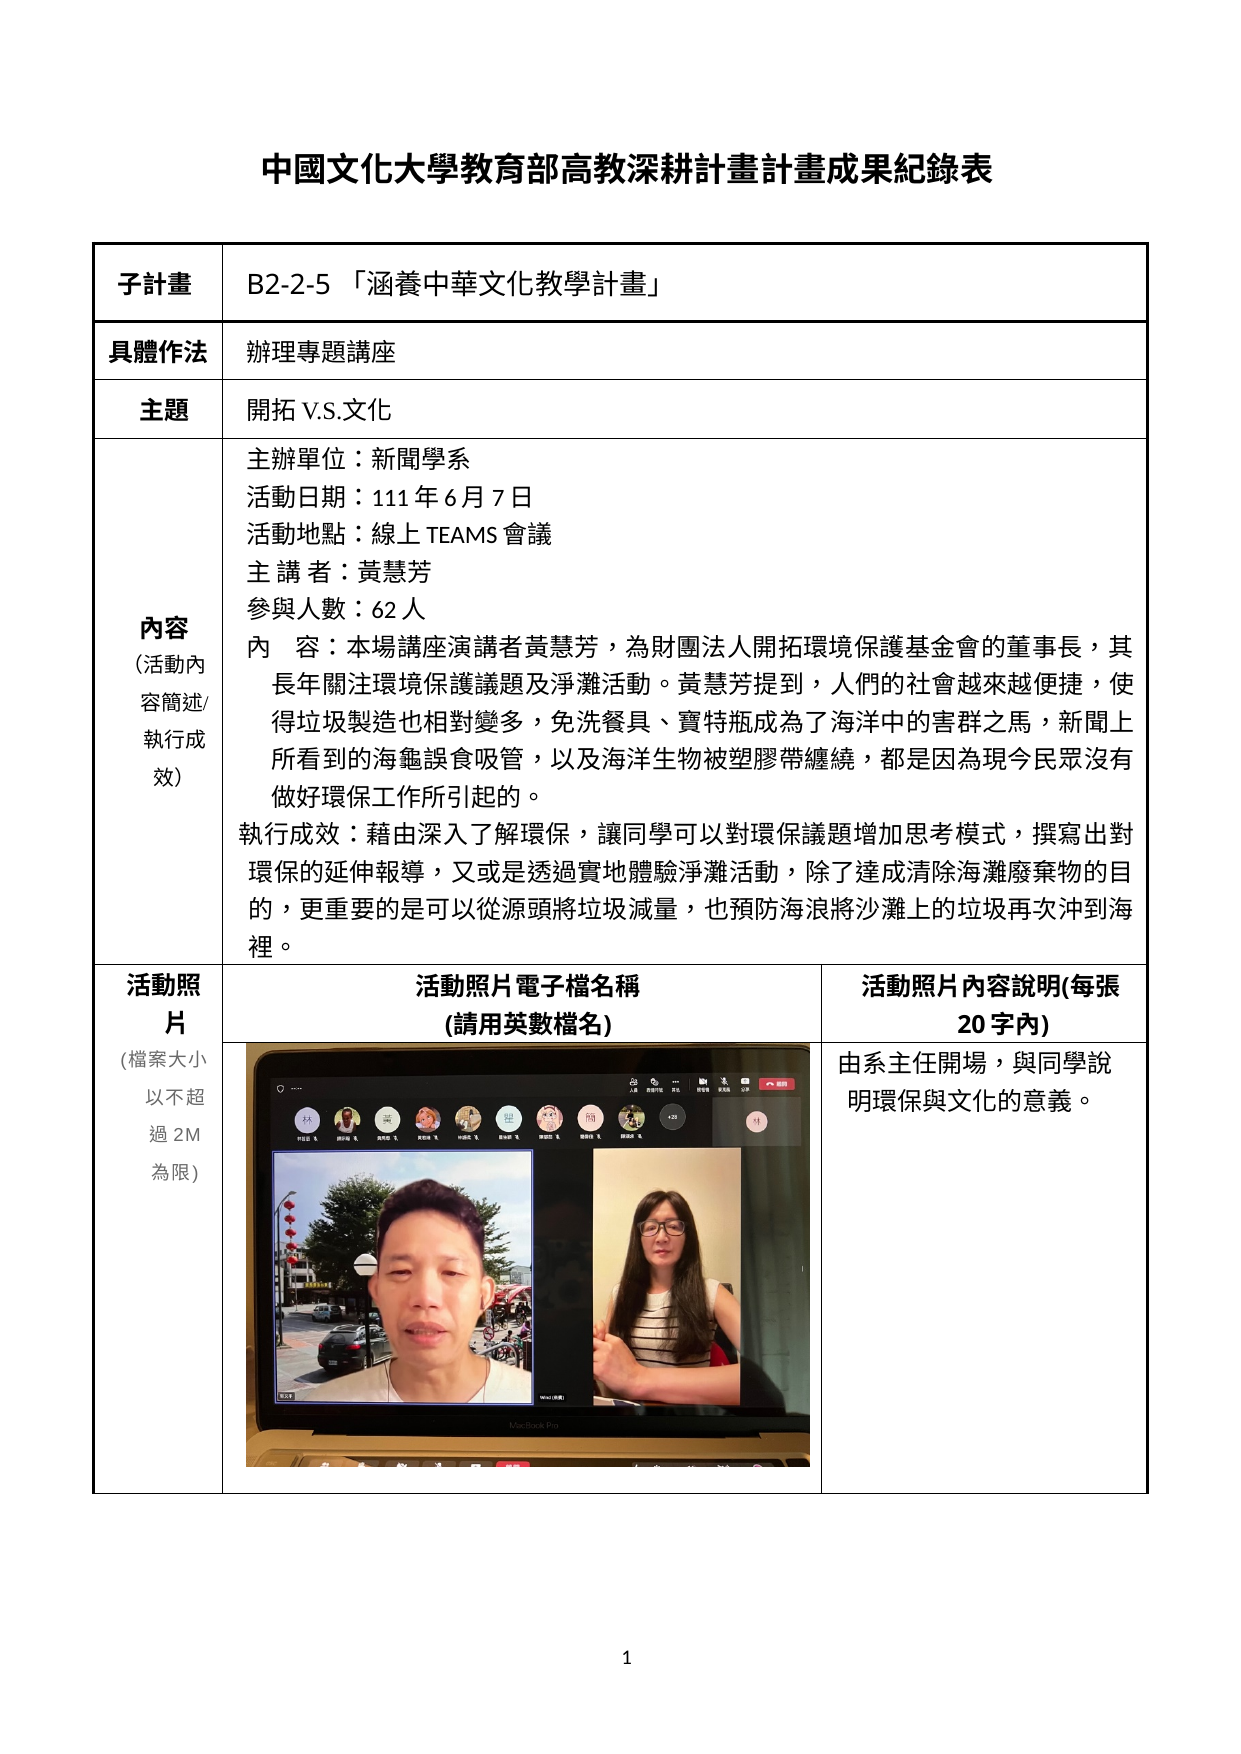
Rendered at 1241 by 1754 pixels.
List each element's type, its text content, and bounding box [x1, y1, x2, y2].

table_cell 開拓V.S.文化 [223, 380, 1146, 438]
picture [246, 1043, 810, 1467]
table_cell 活動照片 (檔案大小以不超過2M為限) [95, 965, 222, 1493]
table_cell 辦理專題講座 [223, 323, 1146, 379]
table_cell 活動照片電子檔名稱 (請用英數檔名) [223, 965, 821, 1042]
text 中國文化大學教育部高教深耕計畫計畫成果紀錄表 [131, 129, 1122, 204]
table_cell 主題 [95, 380, 222, 438]
table_cell 內容 （活動內容簡述/執行成效） [95, 439, 222, 964]
table_cell 主辦單位：新聞學系 活動日期：111年6月7日 活動地點：線上TEAMS會議 主 講 者：黃慧芳 參與人數：62人 內 容：本場講座演講者黃慧芳，為財團法人開拓環境保護基金會的董事長，其長年關注環境保護議題及淨灘活動。黃慧芳提到，人們的社會越來越便捷，使得垃圾製造也相對變多，免洗餐具、寶特瓶成為了海洋中的害群之馬，新聞上所看到的海龜誤食吸管，以及海洋生物被塑膠帶纏繞，都是因為現今民眾沒有做好環保工作所引起的。 執行成效：藉由深入了解環保，讓同學可以對環保議題增加思考模式，撰寫出對環保的延伸報導，又或是透過實地體驗淨灘活動，除了達成清除海灘廢棄物的目的，更重要的是可以從源頭將垃圾減量，也預防海浪將沙灘上的垃圾再次沖到海裡。 [223, 439, 1146, 964]
table_cell [223, 1043, 821, 1493]
table_header B2-2-5 「涵養中華文化教學計畫」 [223, 245, 1146, 320]
table_cell 活動照片內容說明(每張20字內) [822, 965, 1146, 1042]
table_cell 由系主任開場，與同學說明環保與文化的意義。 [822, 1043, 1146, 1493]
table_cell 具體作法 [95, 323, 222, 379]
table_header 子計畫 [95, 245, 222, 320]
